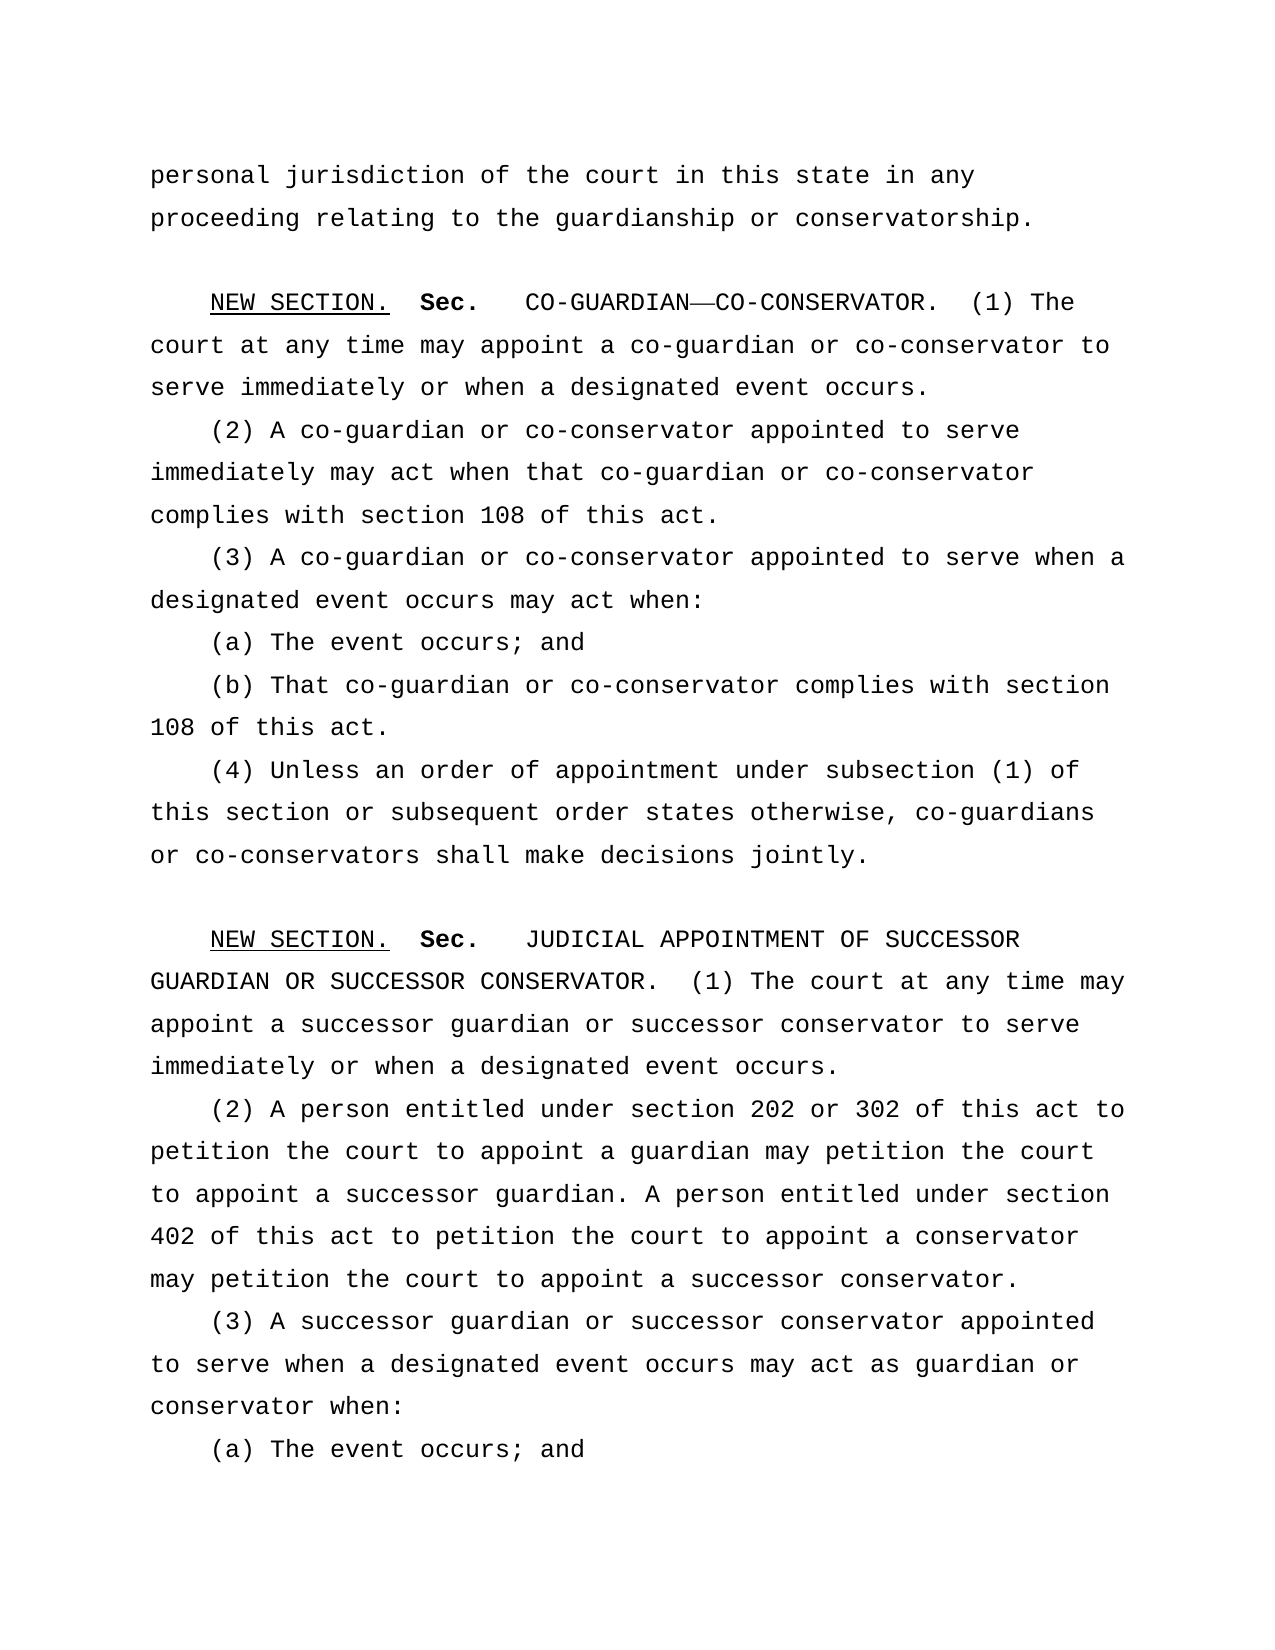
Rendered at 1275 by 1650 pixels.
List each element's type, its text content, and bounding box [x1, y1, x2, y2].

text (a) The event occurs; and [150, 617, 1125, 659]
text (b) That co-guardian or co-conservator complies with section 108 of this act. [150, 659, 1125, 744]
text (4) Unless an order of appointment under subsection (1) of this section or subsequent order states otherwise, co-guardians or co-conservators shall make decisions jointly. [150, 744, 1125, 872]
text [150, 150, 1125, 235]
text (3) A successor guardian or successor conservator appointed to serve when a designated event occurs may act as guardian or conservator when: [150, 1296, 1125, 1423]
text (a) The event occurs; and [150, 1423, 1125, 1466]
text (2) A co-guardian or co-conservator appointed to serve immediately may act when that co-guardian or co-conservator complies with section 108 of this act. [150, 404, 1125, 532]
text (3) A co-guardian or co-conservator appointed to serve when a designated event occurs may act when: [150, 532, 1125, 617]
text NEW SECTION. Sec. JUDICIAL APPOINTMENT OF SUCCESSOR GUARDIAN OR SUCCESSOR CONSERVATOR. (1) The court at any time may appoint a successor guardian or successor conservator to serve immediately or when a designated event occurs. [150, 913, 1125, 1083]
text (2) A person entitled under section 202 or 302 of this act to petition the court to appoint a guardian may petition the court to appoint a successor guardian. A person entitled under section 402 of this act to petition the court to appoint a conservator may petition the court to appoint a successor conservator. [150, 1083, 1125, 1296]
text NEW SECTION. Sec. CO-GUARDIAN—CO-CONSERVATOR. (1) The court at any time may appoint a co-guardian or co-conservator to serve immediately or when a designated event occurs. [150, 277, 1125, 404]
